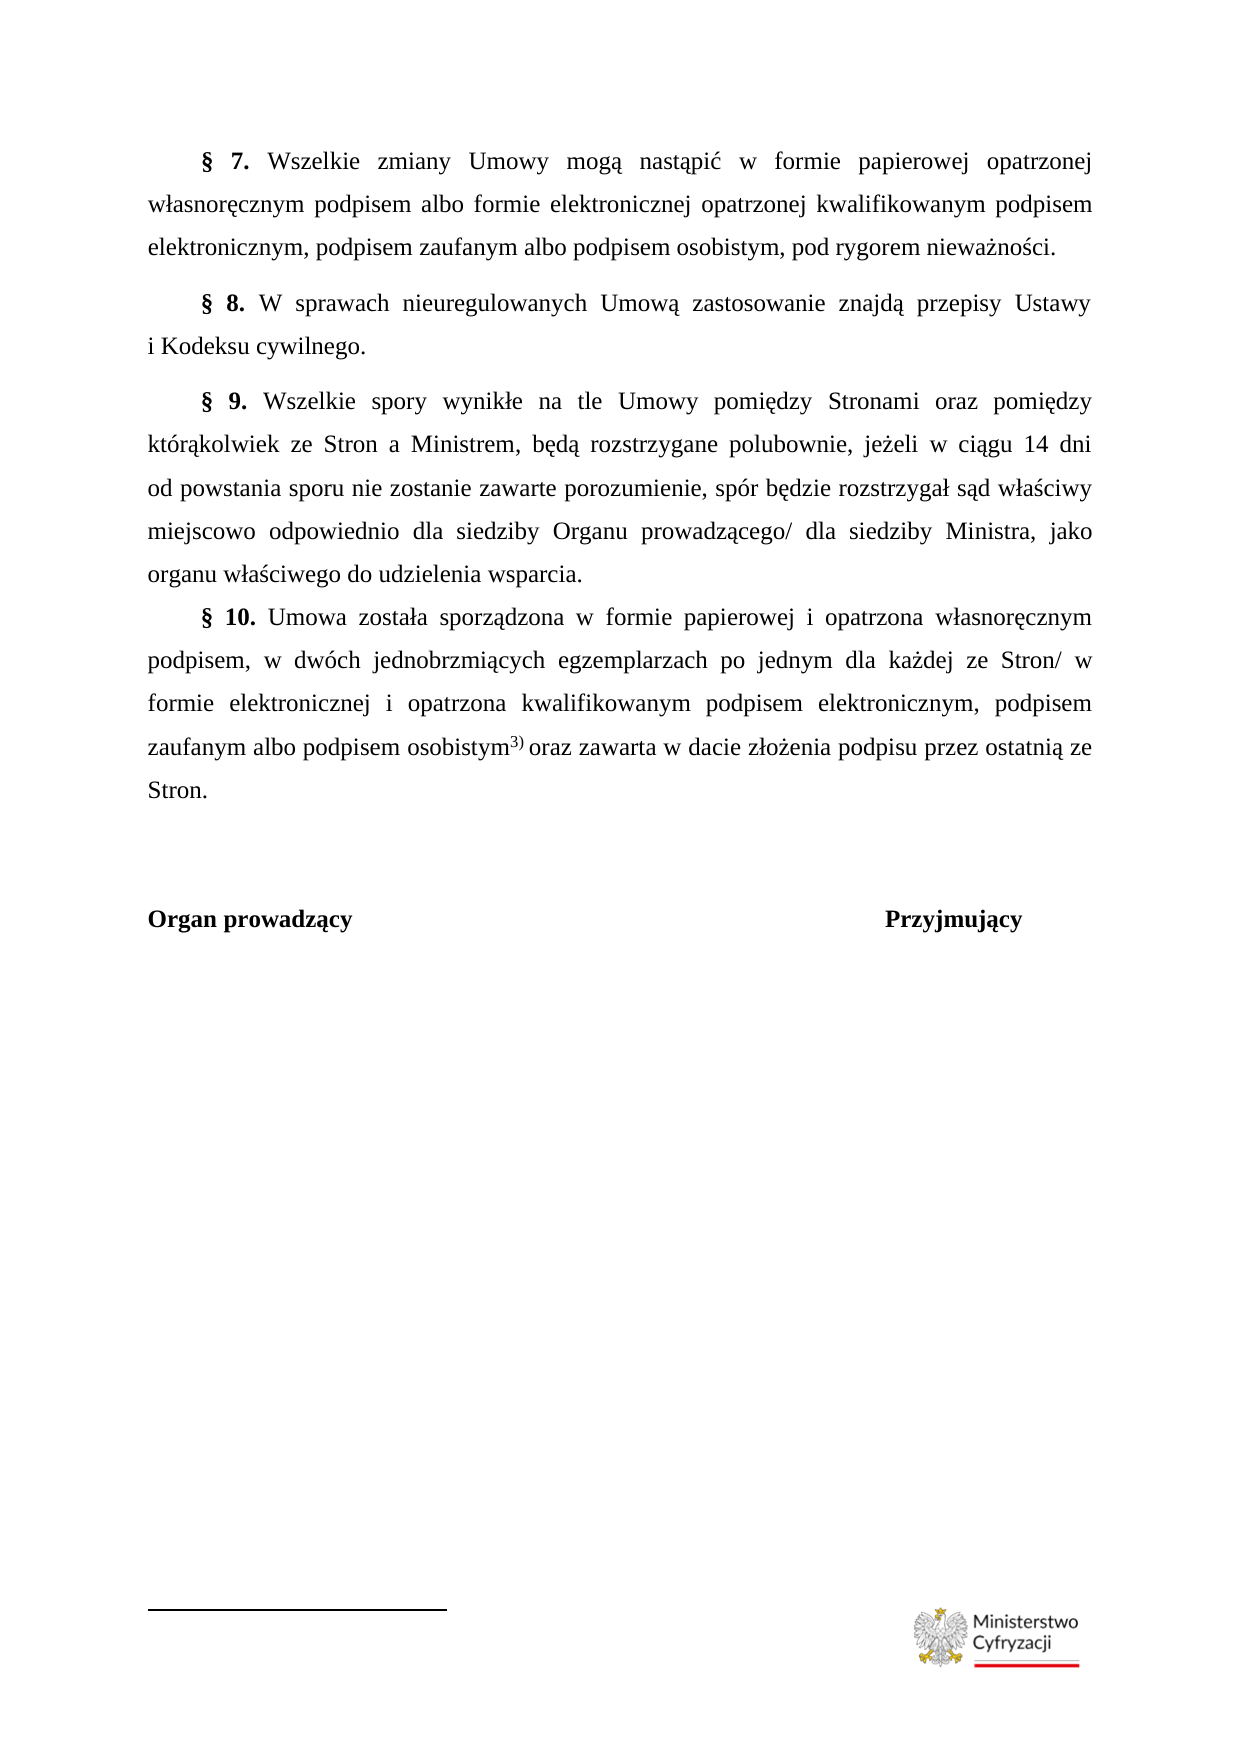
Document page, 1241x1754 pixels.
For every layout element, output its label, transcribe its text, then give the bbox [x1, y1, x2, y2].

text § 9. Wszelkie spory wynikłe na tle Umowy pomiędzy Stronami oraz pomiędzy którąkolwiek ze Stron a Ministrem, będą rozstrzygane polubownie, jeżeli w ciągu 14 dni od powstania sporu nie zostanie zawarte porozumienie, spór będzie rozstrzygał sąd właściwy miejscowo odpowiednio dla siedziby Organu prowadzącego/ dla siedziby Ministra, jako organu właściwego do udzielenia wsparcia. [147, 386, 1093, 588]
subtitle Organ prowadzący Przyjmujący [147, 904, 1105, 932]
picture [913, 1607, 1080, 1668]
text § 8. W sprawach nieuregulowanych Umową zastosowanie znajdą przepisy Ustawy i Kodeksu cywilnego. [147, 288, 1093, 359]
text § 10. Umowa została sporządzona w formie papierowej i opatrzona własnoręcznym podpisem, w dwóch jednobrzmiących egzemplarzach po jednym dla każdej ze Stron/ w formie elektronicznej i opatrzona kwalifikowanym podpisem elektronicznym, podpisem zaufanym albo podpisem osobistym3) oraz zawarta w dacie złożenia podpisu przez ostatnią ze Stron. [147, 602, 1093, 804]
text § 7. Wszelkie zmiany Umowy mogą nastąpić w formie papierowej opatrzonej własnoręcznym podpisem albo formie elektronicznej opatrzonej kwalifikowanym podpisem elektronicznym, podpisem zaufanym albo podpisem osobistym, pod rygorem nieważności. [148, 146, 1093, 261]
